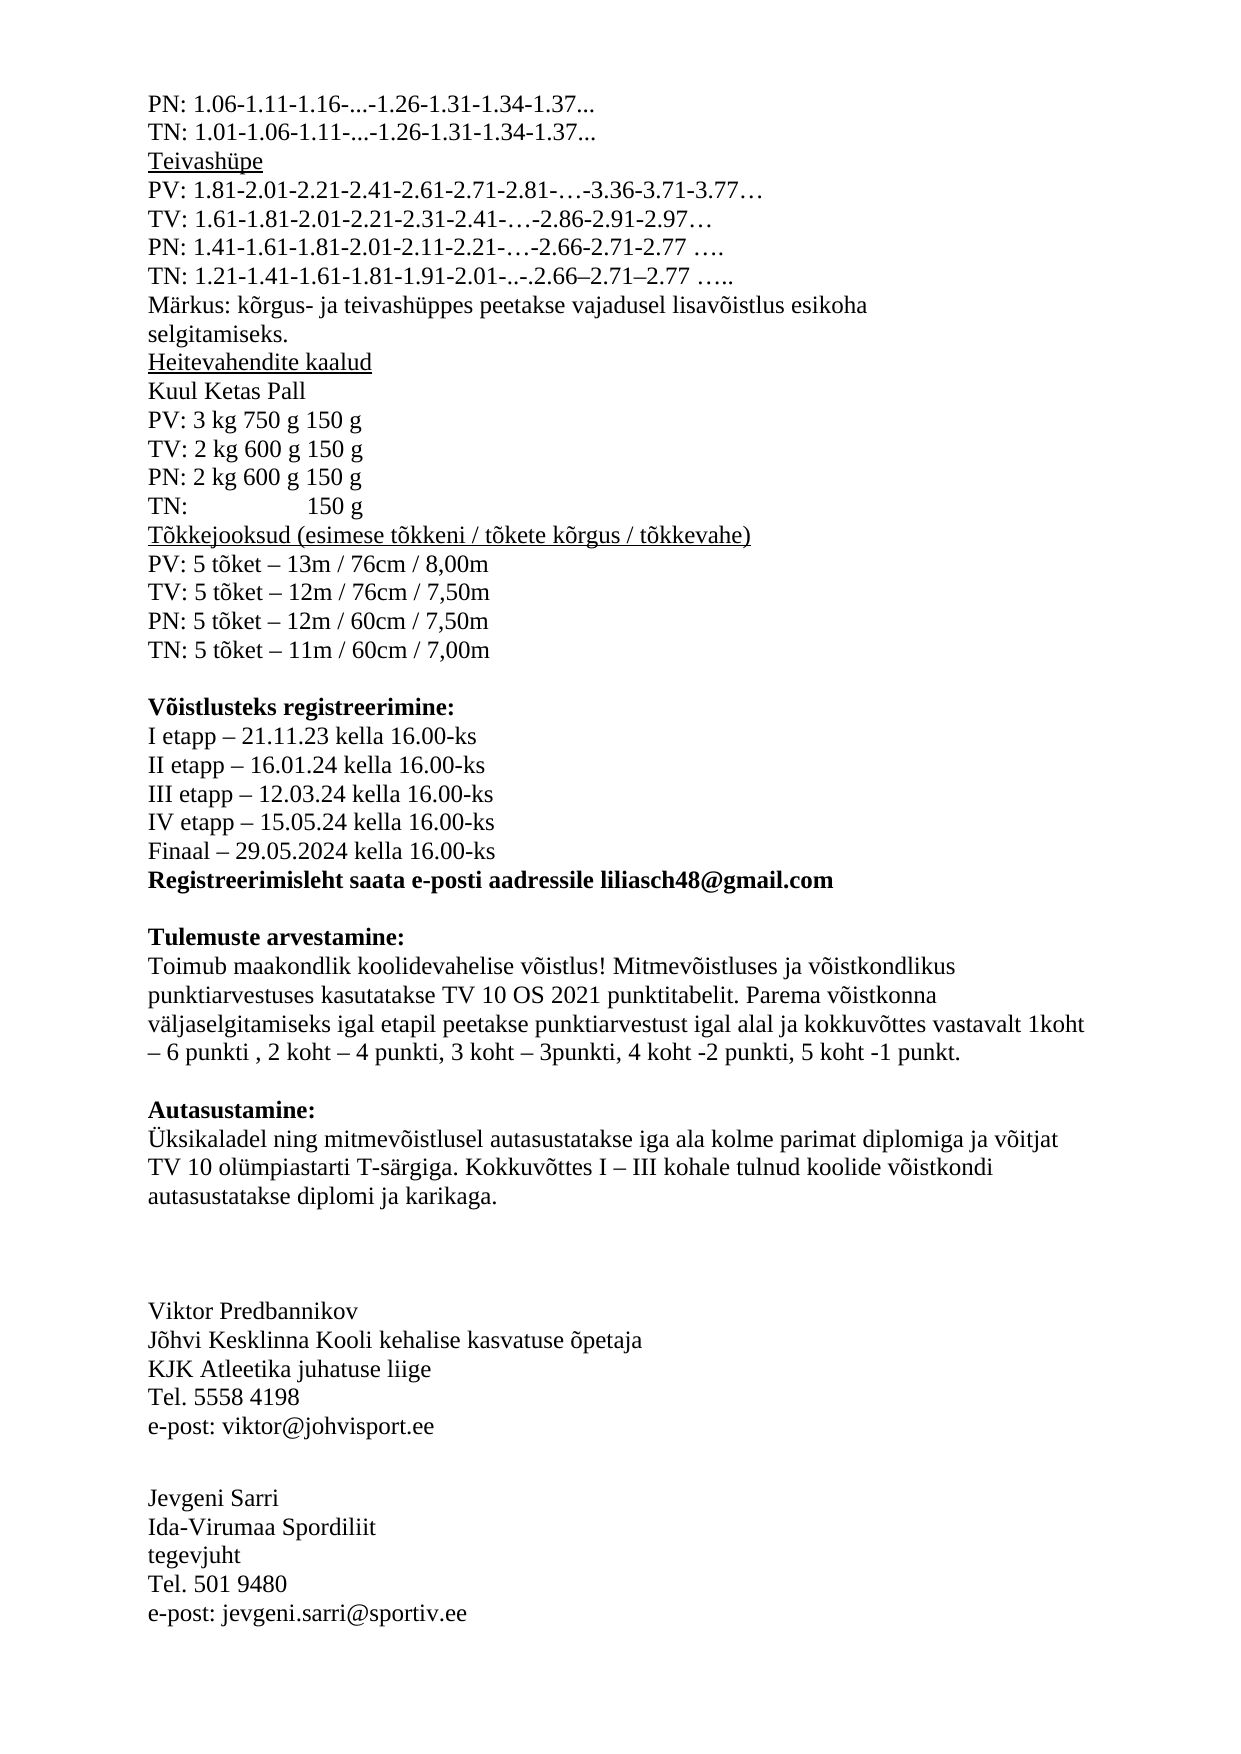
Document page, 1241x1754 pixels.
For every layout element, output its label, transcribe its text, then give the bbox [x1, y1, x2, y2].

text PN: 2 kg 600 g 150 g [148, 462, 1092, 491]
text TN: 5 tõket – 11m / 60cm / 7,00m [148, 635, 1092, 664]
text PN: 5 tõket – 12m / 60cm / 7,50m [148, 606, 1092, 635]
text Tulemuste arvestamine: [148, 922, 1092, 951]
text Toimub maakondlik koolidevahelise võistlus! Mitmevõistluses ja võistkondlikus punktiarvestuses kasutatakse TV 10 OS 2021 punktitabelit. Parema võistkonna väljaselgitamiseks igal etapil peetakse punktiarvestust igal alal ja kokkuvõttes vastavalt 1koht – 6 punkti , 2 koht – 4 punkti, 3 koht – 3punkti, 4 koht -2 punkti, 5 koht -1 punkt. [148, 951, 1092, 1066]
text PN: 1.41-1.61-1.81-2.01-2.11-2.21-…-2.66-2.71-2.77 …. [148, 232, 1092, 261]
text Võistlusteks registreerimine: [148, 692, 1092, 721]
text TN: 1.21-1.41-1.61-1.81-1.91-2.01-..-.2.66–2.71–2.77 ….. [148, 261, 1092, 290]
text e-post: viktor@johvisport.ee [148, 1411, 1092, 1440]
text PV: 1.81-2.01-2.21-2.41-2.61-2.71-2.81-…-3.36-3.71-3.77… [148, 175, 1092, 204]
text Tel. 5558 4198 [148, 1382, 1092, 1411]
text Üksikaladel ning mitmevõistlusel autasustatakse iga ala kolme parimat diplomiga ja võitjat TV 10 olümpiastarti T-särgiga. Kokkuvõttes I – III kohale tulnud koolide võistkondi autasustatakse diplomi ja karikaga. [148, 1124, 1092, 1210]
text Finaal – 29.05.2024 kella 16.00-ks [148, 836, 1092, 865]
text tegevjuht [148, 1541, 1092, 1569]
text Ida-Virumaa Spordiliit [148, 1512, 1092, 1541]
text Viktor Predbannikov [148, 1296, 1092, 1325]
text e-post: jevgeni.sarri@sportiv.ee [148, 1598, 1092, 1627]
text PN: 1.06-1.11-1.16-...-1.26-1.31-1.34-1.37... [148, 89, 1092, 117]
text PV: 3 kg 750 g 150 g [148, 405, 1092, 434]
text KJK Atleetika juhatuse liige [148, 1354, 1092, 1382]
text selgitamiseks. [148, 319, 1092, 347]
text Registreerimisleht saata e-posti aadressile liliasch48@gmail.com [148, 865, 1092, 894]
text TV: 1.61-1.81-2.01-2.21-2.31-2.41-…-2.86-2.91-2.97… [148, 204, 1092, 232]
text Heitevahendite kaalud [148, 347, 1092, 376]
text I etapp – 21.11.23 kella 16.00-ks [148, 721, 1092, 750]
text Märkus: kõrgus- ja teivashüppes peetakse vajadusel lisavõistlus esikoha [148, 290, 1092, 319]
text Teivashüpe [148, 146, 1092, 175]
text II etapp – 16.01.24 kella 16.00-ks [148, 750, 1092, 779]
text Tõkkejooksud (esimese tõkkeni / tõkete kõrgus / tõkkevahe) [148, 520, 1092, 549]
text Jõhvi Kesklinna Kooli kehalise kasvatuse õpetaja [148, 1325, 1092, 1354]
text IV etapp – 15.05.24 kella 16.00-ks [148, 807, 1092, 836]
text TV: 5 tõket – 12m / 76cm / 7,50m [148, 577, 1092, 606]
text PV: 5 tõket – 13m / 76cm / 8,00m [148, 549, 1092, 577]
text Jevgeni Sarri [148, 1483, 1092, 1512]
text TV: 2 kg 600 g 150 g [148, 434, 1092, 462]
text Kuul Ketas Pall [148, 376, 1092, 405]
text III etapp – 12.03.24 kella 16.00-ks [148, 779, 1092, 807]
text TN: 1.01-1.06-1.11-...-1.26-1.31-1.34-1.37... [148, 117, 1092, 146]
text Tel. 501 9480 [148, 1569, 1092, 1598]
text Autasustamine: [148, 1095, 1092, 1124]
text TN: 150 g [148, 491, 1092, 520]
